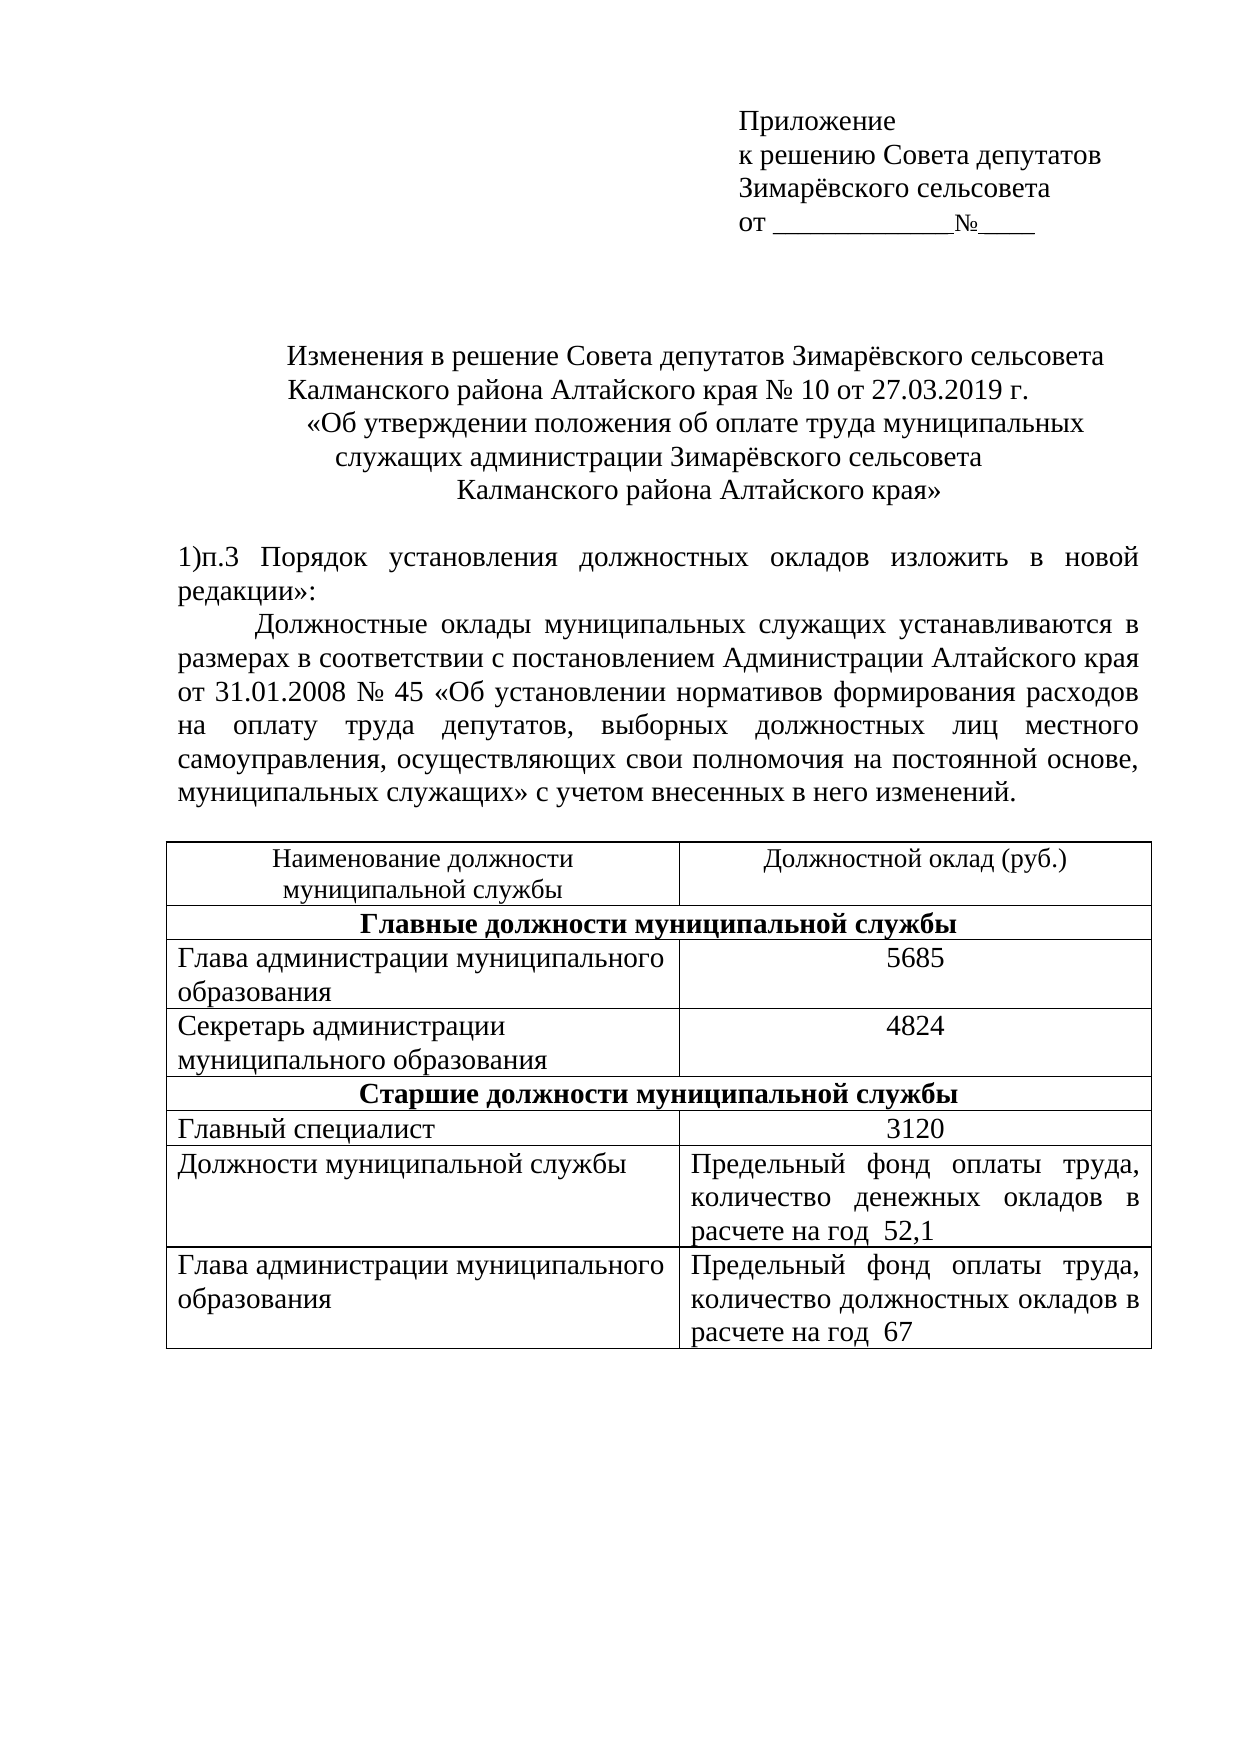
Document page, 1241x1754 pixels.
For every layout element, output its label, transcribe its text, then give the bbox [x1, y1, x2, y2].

table_cell Предельный фонд оплаты труда, количество денежных окладов в расчете на год 52,1 [680, 1146, 1151, 1246]
text Должностные оклады муниципальных служащих устанавливаются в размерах в соответствии с постановлением Администрации Алтайского края от 31.01.2008 № 45 «Об установлении нормативов формирования расходов на оплату труда депутатов, выборных должностных лиц местного самоуправления, осуществляющих свои полномочия на постоянной основе, муниципальных служащих» с учетом внесенных в него изменений. [177, 607, 1140, 808]
table_cell Секретарь администрации муниципального образования [167, 1009, 679, 1076]
table_header Наименование должности муниципальной службы [167, 843, 679, 905]
table_cell Главный специалист [167, 1111, 679, 1145]
table_cell 3120 [680, 1111, 1151, 1145]
table_cell 4824 [680, 1009, 1151, 1076]
text Калманского района Алтайского края» [177, 472, 1140, 506]
table_cell Должности муниципальной службы [167, 1146, 679, 1246]
text Изменения в решение Совета депутатов Зимарёвского сельсовета Калманского района Алтайского края № 10 от 27.03.2019 г. [177, 338, 1140, 405]
table_cell Глава администрации муниципального образования [167, 1248, 679, 1348]
text «Об утверждении положения об оплате труда муниципальных служащих администрации Зимарёвского сельсовета [177, 405, 1140, 472]
table_cell Предельный фонд оплаты труда, количество должностных окладов в расчете на год 67 [680, 1248, 1151, 1348]
table_cell Главные должности муниципальной службы [167, 906, 1151, 939]
table_header Приложение к решению Совета депутатов Зимарёвского сельсовета от ______________ № ____ [727, 104, 1140, 238]
text 1)п.3 Порядок установления должностных окладов изложить в новой редакции»: [177, 539, 1140, 607]
table_cell Глава администрации муниципального образования [167, 940, 679, 1007]
table_cell Старшие должности муниципальной службы [167, 1077, 1151, 1110]
table_header Должностной оклад (руб.) [680, 843, 1151, 905]
table_cell 5685 [680, 940, 1151, 1007]
